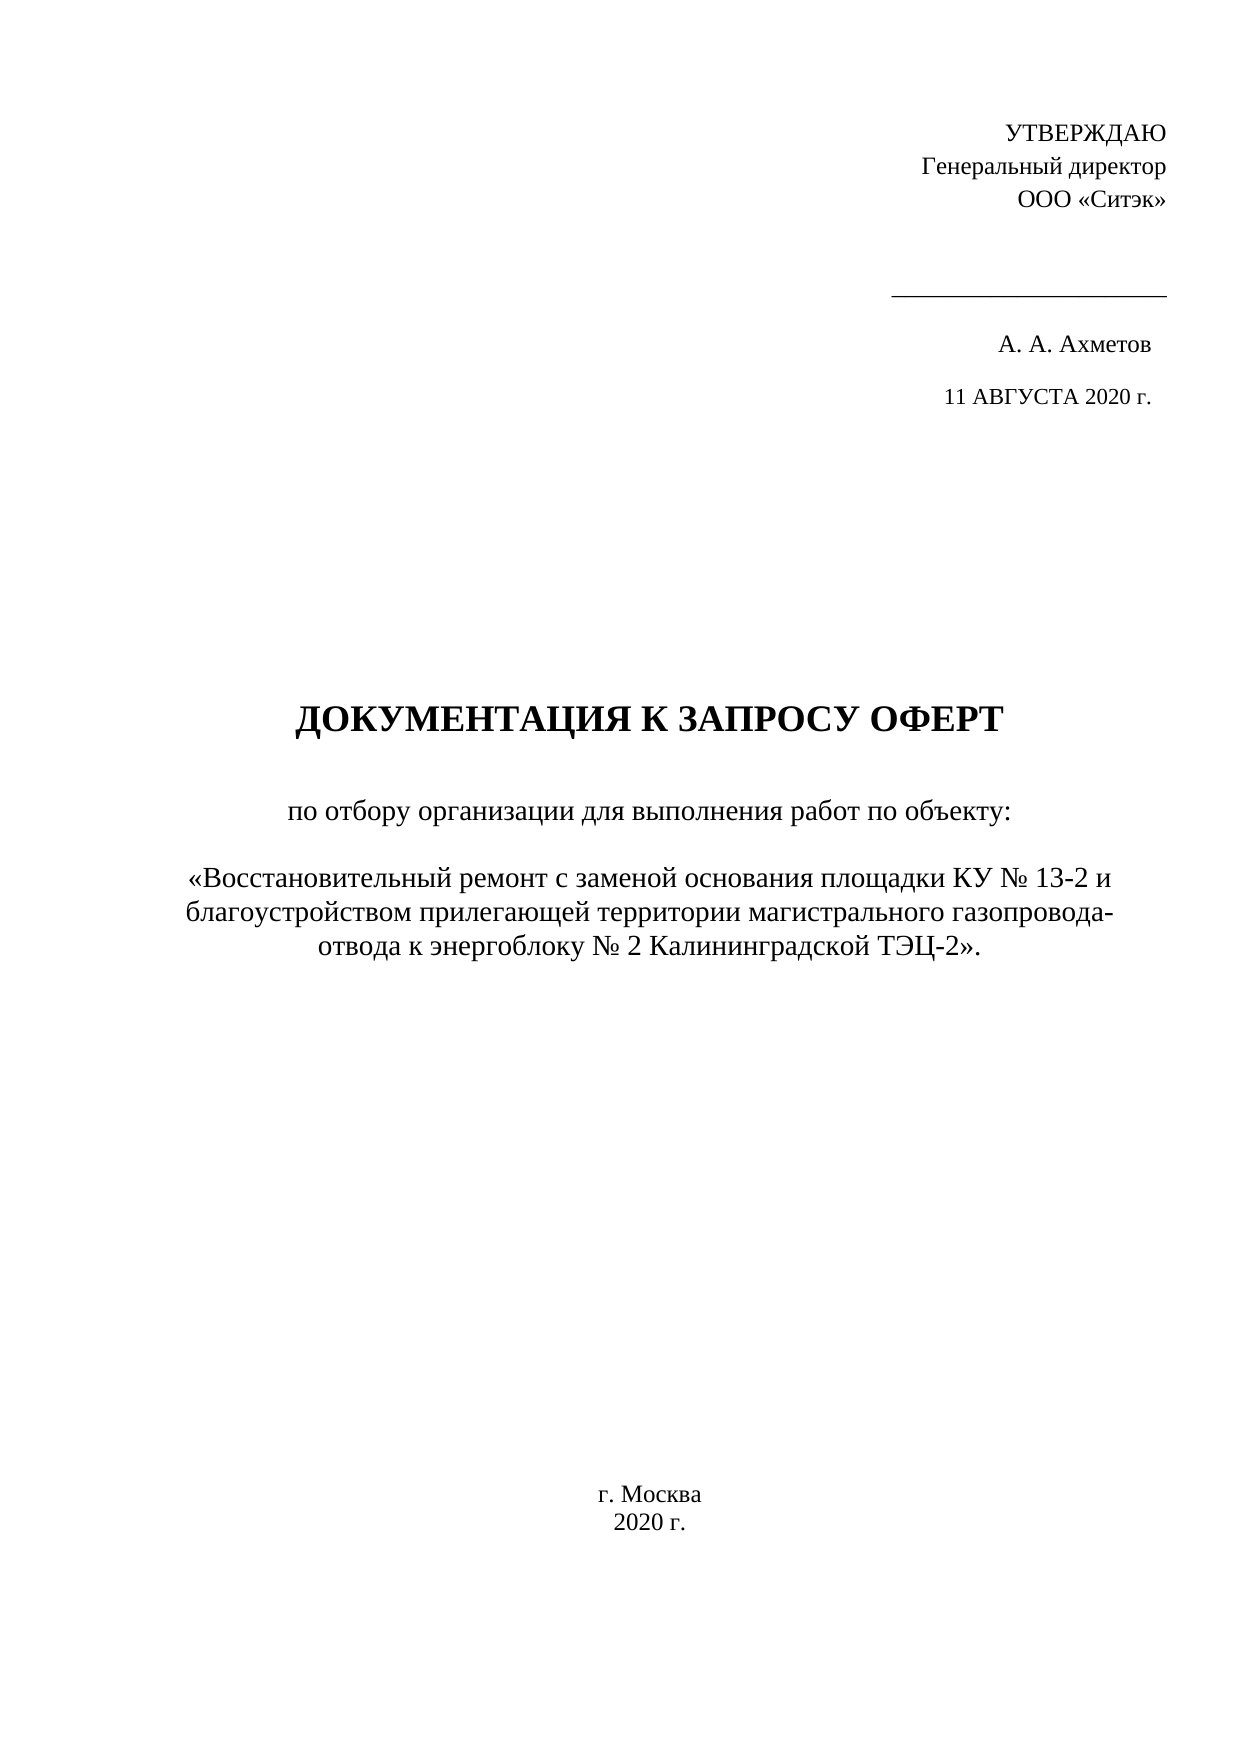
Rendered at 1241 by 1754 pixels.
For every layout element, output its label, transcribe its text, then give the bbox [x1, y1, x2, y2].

text Генеральный директор [148, 151, 1166, 180]
text 2020 г. [148, 1507, 1152, 1536]
text 11 августа 2020 г. [148, 383, 1152, 409]
text «Восстановительный ремонт с заменой основания площадки КУ № 13-2 и благоустройством прилегающей территории магистрального газопровода-отвода к энергоблоку № 2 Калининградской ТЭЦ-2». [148, 861, 1152, 961]
text ДОКУМЕНТАЦИЯ К Запросу оферт [148, 697, 1152, 740]
text ______________________ [148, 271, 1166, 300]
text А. А. Ахметов [148, 329, 1152, 358]
text г. Москва [148, 1479, 1152, 1507]
text УТВЕРЖДАЮ [148, 118, 1166, 147]
text по отбору организации для выполнения работ по объекту: [148, 793, 1152, 827]
text ООО «Ситэк» [148, 184, 1166, 213]
